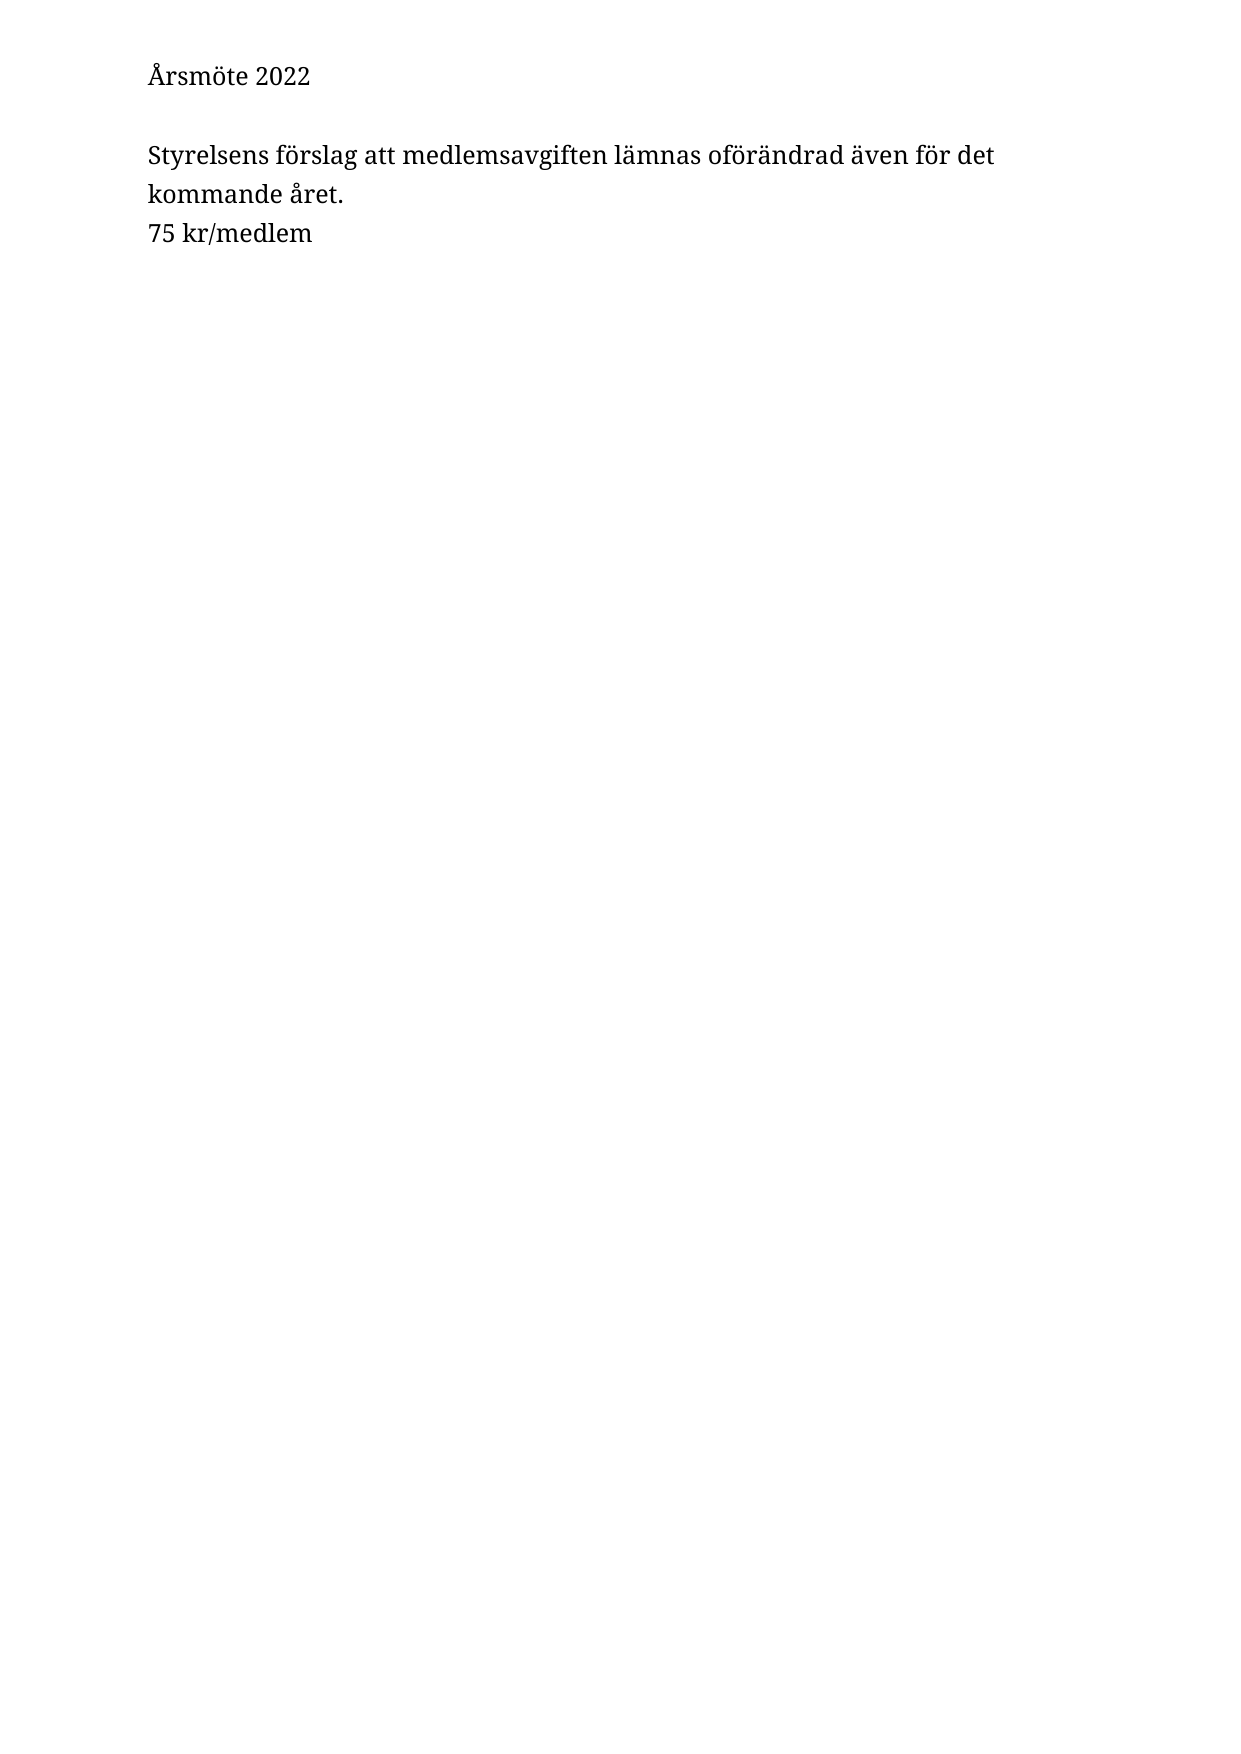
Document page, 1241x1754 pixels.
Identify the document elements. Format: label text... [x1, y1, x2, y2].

text Styrelsens förslag att medlemsavgiften lämnas oförändrad även för det kommande året. [148, 137, 1092, 211]
text Årsmöte 2022 [148, 59, 1092, 93]
text 75 kr/medlem [148, 216, 1092, 250]
